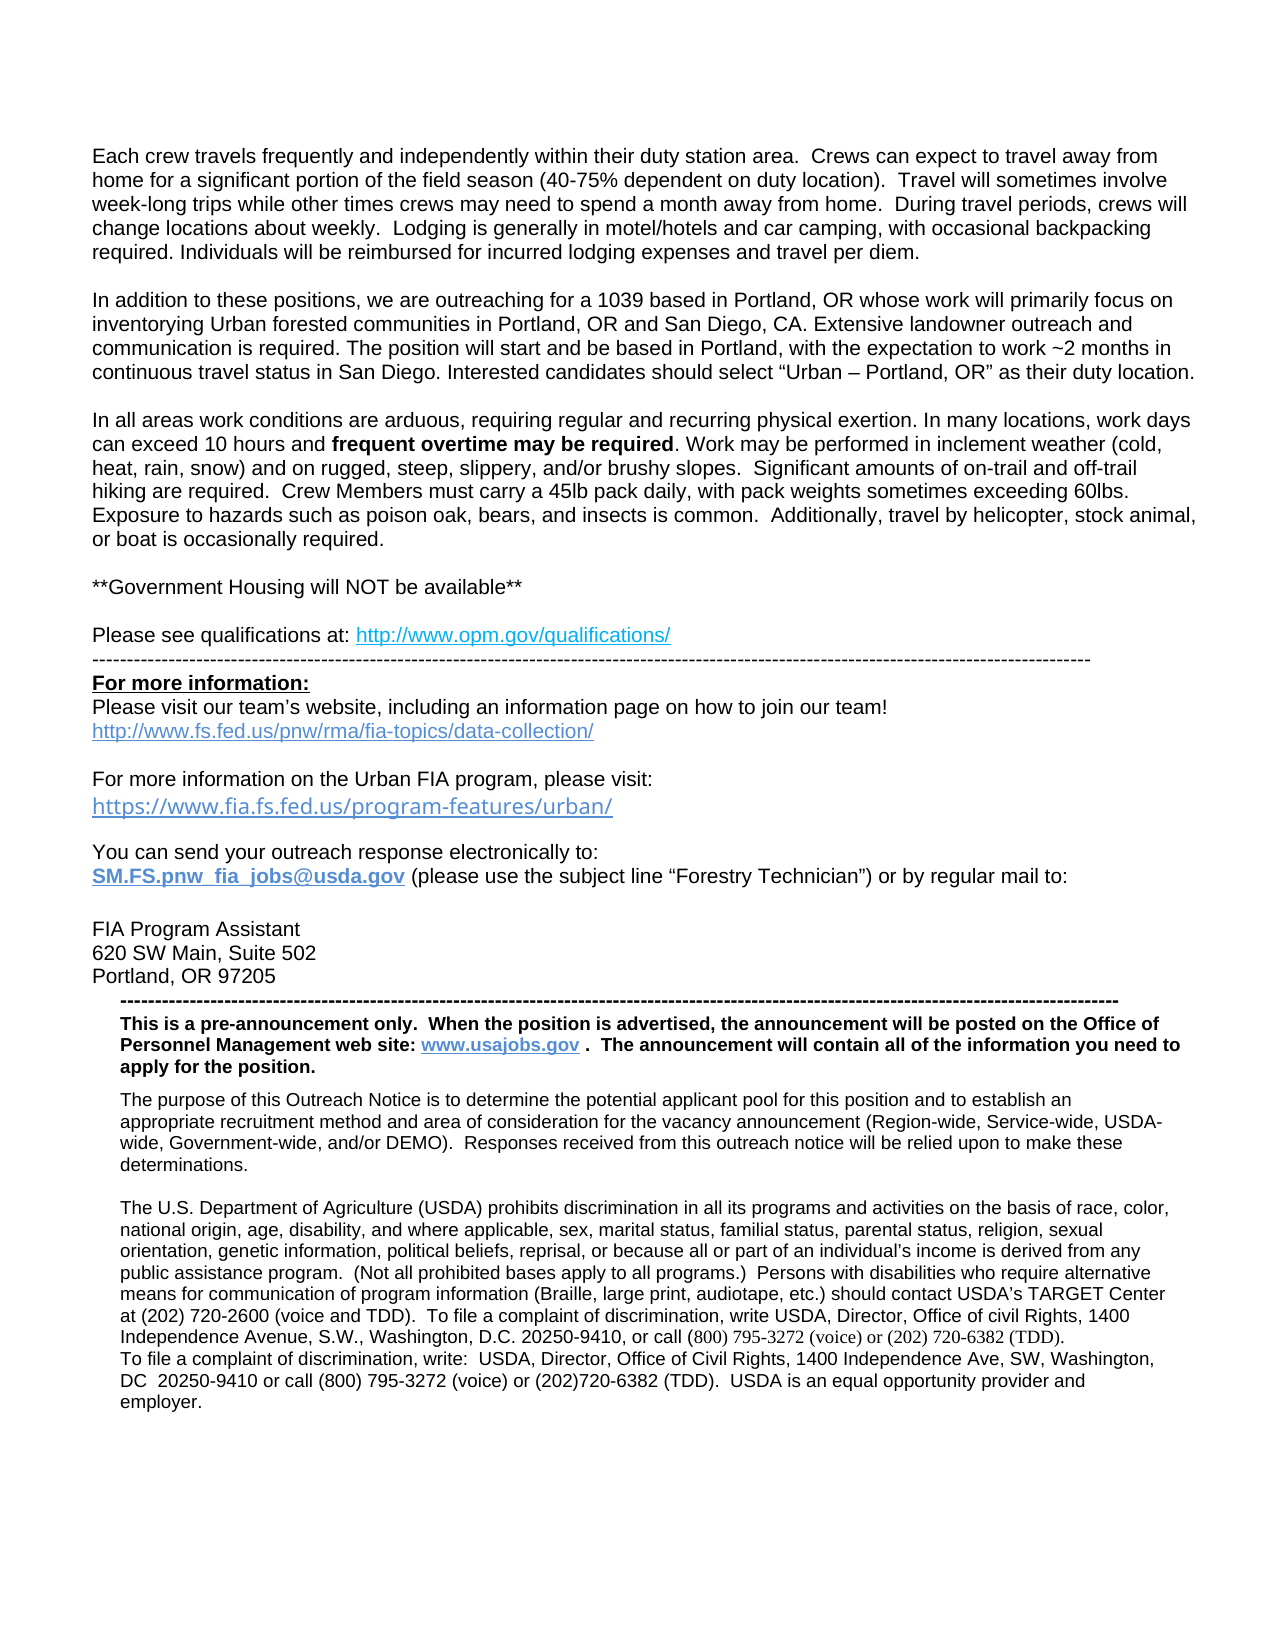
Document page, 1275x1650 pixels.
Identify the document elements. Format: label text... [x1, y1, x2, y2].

text http://www.fs.fed.us/pnw/rma/fia-topics/data-collection/ [92, 719, 1198, 743]
text https://www.fia.fs.fed.us/program-features/urban/ [92, 791, 1198, 821]
text For more information: [92, 671, 1172, 695]
text FIA Program Assistant [92, 916, 1198, 940]
text Each crew travels frequently and independently within their duty station area. Crews can expect to travel away from home for a significant portion of the field season (40-75% dependent on duty location). Travel will sometimes involve week-long trips while other times crews may need to spend a month away from home. During travel periods, crews will change locations about weekly. Lodging is generally in motel/hotels and car camping, with occasional backpacking required. Individuals will be reimbursed for incurred lodging expenses and travel per diem. [92, 144, 1198, 264]
text Please visit our team’s website, including an information page on how to join our team! [92, 695, 1198, 719]
text The U.S. Department of Agriculture (USDA) prohibits discrimination in all its programs and activities on the basis of race, color, national origin, age, disability, and where applicable, sex, marital status, familial status, parental status, religion, sexual orientation, genetic information, political beliefs, reprisal, or because all or part of an individual’s income is derived from any public assistance program. (Not all prohibited bases apply to all programs.) Persons with disabilities who require alternative means for communication of program information (Braille, large print, audiotape, etc.) should contact USDA’s TARGET Center at (202) 720-2600 (voice and TDD). To file a complaint of discrimination, write USDA, Director, Office of civil Rights, 1400 Independence Avenue, S.W., Washington, D.C. 20250-9410, or call (800) 795-3272 (voice) or (202) 720-6382 (TDD). [120, 1197, 1172, 1348]
text Portland, OR 97205 [92, 964, 1198, 988]
text In addition to these positions, we are outreaching for a 1039 based in Portland, OR whose work will primarily focus on inventorying Urban forested communities in Portland, OR and San Diego, CA. Extensive landowner outreach and communication is required. The position will start and be based in Portland, with the expectation to work ~2 months in continuous travel status in San Diego. Interested candidates should select “Urban – Portland, OR” as their duty location. [92, 288, 1198, 383]
text To file a complaint of discrimination, write: USDA, Director, Office of Civil Rights, 1400 Independence Ave, SW, Washington, DC 20250-9410 or call (800) 795-3272 (voice) or (202)720-6382 (TDD). USDA is an equal opportunity provider and employer. [120, 1348, 1172, 1412]
text SM.FS.pnw_fia_jobs@usda.gov (please use the subject line “Forestry Technician”) or by regular mail to: [92, 864, 1198, 888]
text For more information on the Urban FIA program, please visit: [92, 767, 1198, 791]
text In all areas work conditions are arduous, requiring regular and recurring physical exertion. In many locations, work days can exceed 10 hours and frequent overtime may be required. Work may be performed in inclement weather (cold, heat, rain, snow) and on rugged, steep, slippery, and/or brushy slopes. Significant amounts of on-trail and off-trail hiking are required. Crew Members must carry a 45lb pack daily, with pack weights sometimes exceeding 60lbs. Exposure to hazards such as poison oak, bears, and insects is common. Additionally, travel by helicopter, stock animal, or boat is occasionally required. [92, 407, 1198, 551]
text Please see qualifications at: http://www.opm.gov/qualifications/ [92, 623, 1198, 647]
text The purpose of this Outreach Notice is to determine the potential applicant pool for this position and to establish an appropriate recruitment method and area of consideration for the vacancy announcement (Region-wide, Service-wide, USDA-wide, Government-wide, and/or DEMO). Responses received from this outreach notice will be relied upon to make these determinations. [120, 1089, 1172, 1175]
text 620 SW Main, Suite 502 [92, 940, 1198, 964]
text This is a pre-announcement only. When the position is advertised, the announcement will be posted on the Office of Personnel Management web site: www.usajobs.gov . The announcement will contain all of the information you need to apply for the position. [120, 1012, 1198, 1077]
text ------------------------------------------------------------------------------------------------------------------------------------------------ [92, 647, 1198, 671]
text You can send your outreach response electronically to: [92, 840, 1198, 864]
text ------------------------------------------------------------------------------------------------------------------------------------------------ [120, 988, 1198, 1012]
text **Government Housing will NOT be available** [92, 575, 1198, 599]
